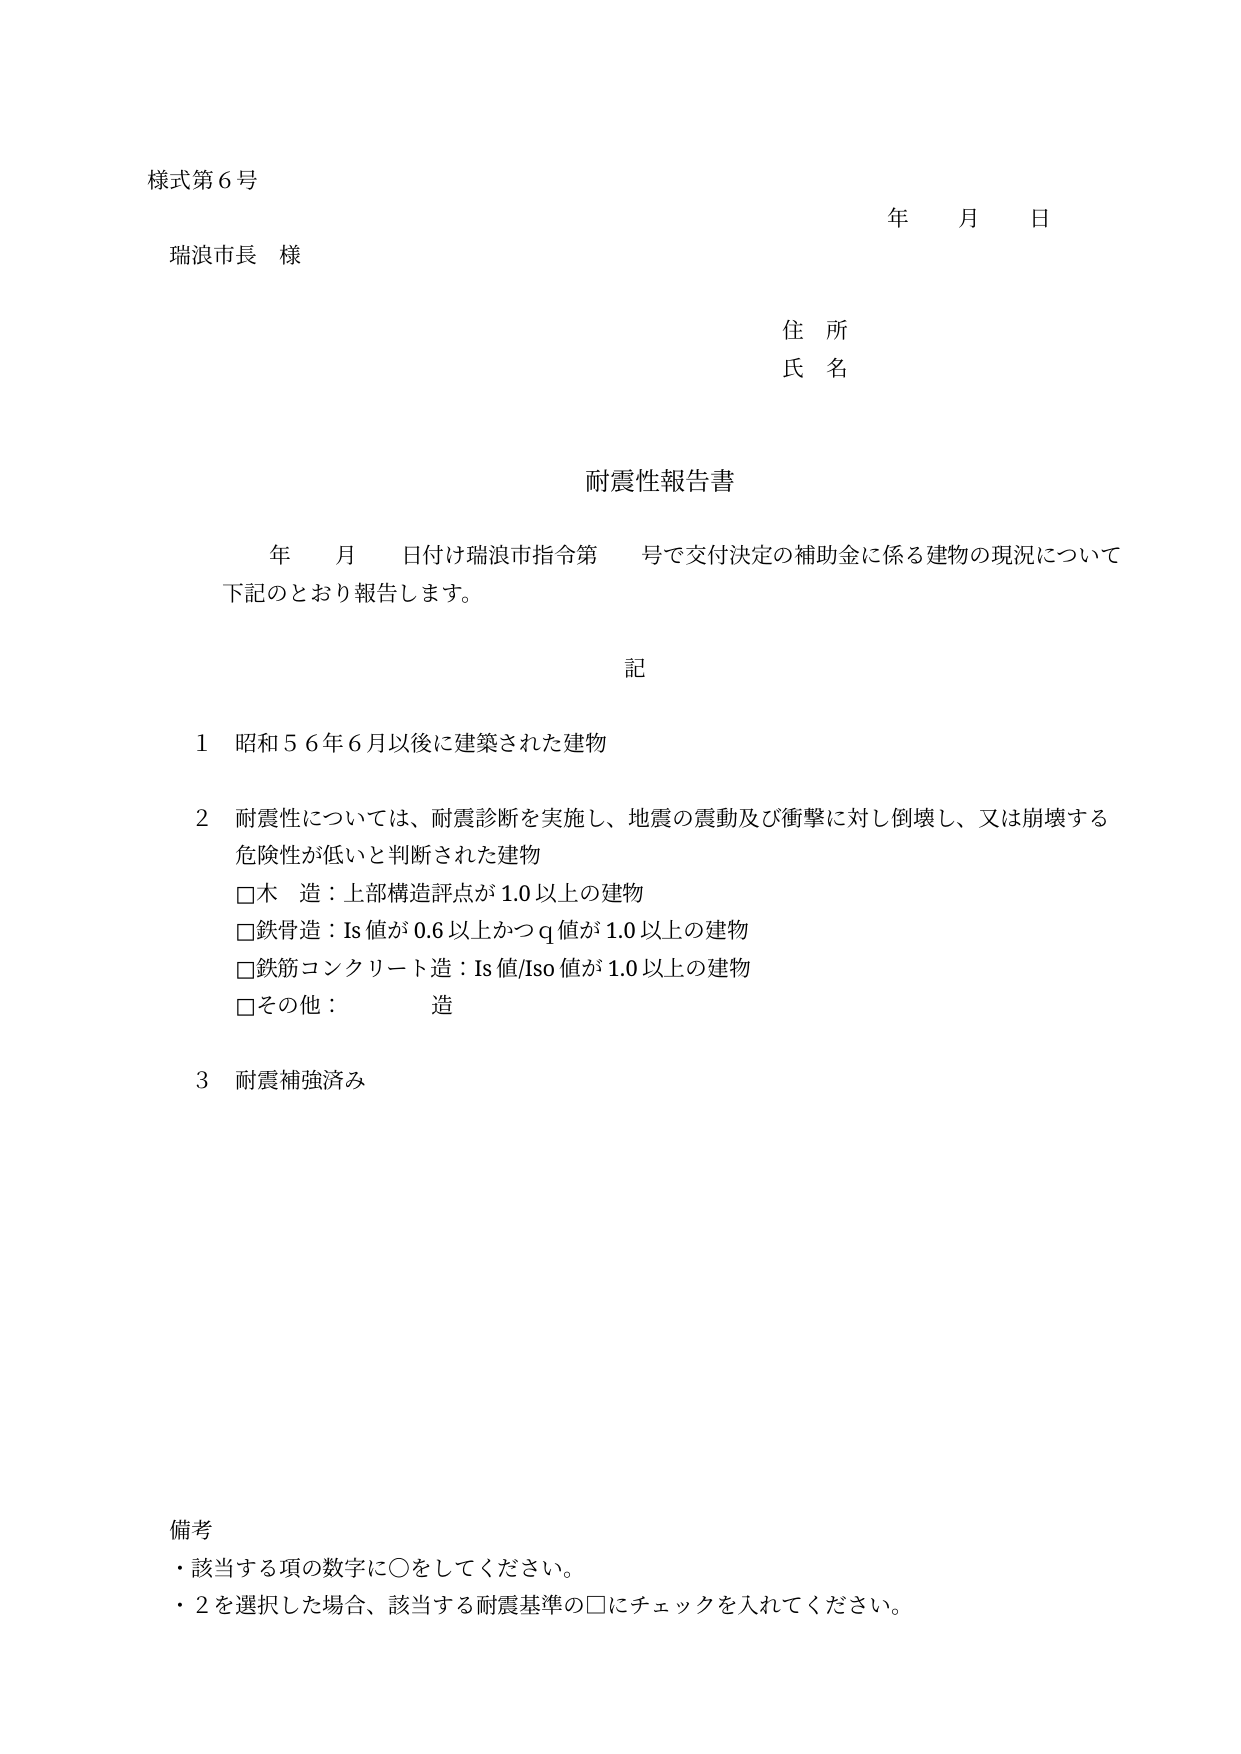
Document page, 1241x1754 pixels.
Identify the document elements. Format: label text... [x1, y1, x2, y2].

text ・該当する項の数字に〇をしてください。 [148, 1548, 1122, 1586]
text □その他： 造 [148, 986, 1122, 1023]
text 氏 名 [148, 348, 1034, 386]
text 危険性が低いと判断された建物 [148, 836, 1122, 873]
text ・２を選択した場合、該当する耐震基準の□にチェックを入れてください。 [148, 1586, 1122, 1623]
text 記 [148, 648, 1122, 686]
text □鉄筋コンクリート造：Is値/Iso値が1.0以上の建物 [148, 948, 1122, 986]
text １ 昭和５６年６月以後に建築された建物 [148, 723, 1122, 761]
text ２ 耐震性については、耐震診断を実施し、地震の震動及び衝撃に対し倒壊し、又は崩壊する [148, 798, 1122, 836]
text 年 月 日 [148, 198, 1122, 236]
text □鉄骨造：Is値が0.6以上かつｑ値が1.0以上の建物 [148, 911, 1122, 948]
text 住 所 [148, 311, 1067, 348]
text □木 造：上部構造評点が1.0以上の建物 [148, 873, 1122, 911]
text 耐震性報告書 [148, 461, 1122, 498]
text 年 月 日付け瑞浪市指令第 号で交付決定の補助金に係る建物の現況について、下記のとおり報告します。 [148, 536, 1122, 611]
text 様式第６号 [148, 161, 1122, 198]
text ３ 耐震補強済み [148, 1061, 1122, 1098]
text 瑞浪市長 様 [148, 236, 1122, 273]
text 備考 [148, 1511, 1122, 1548]
